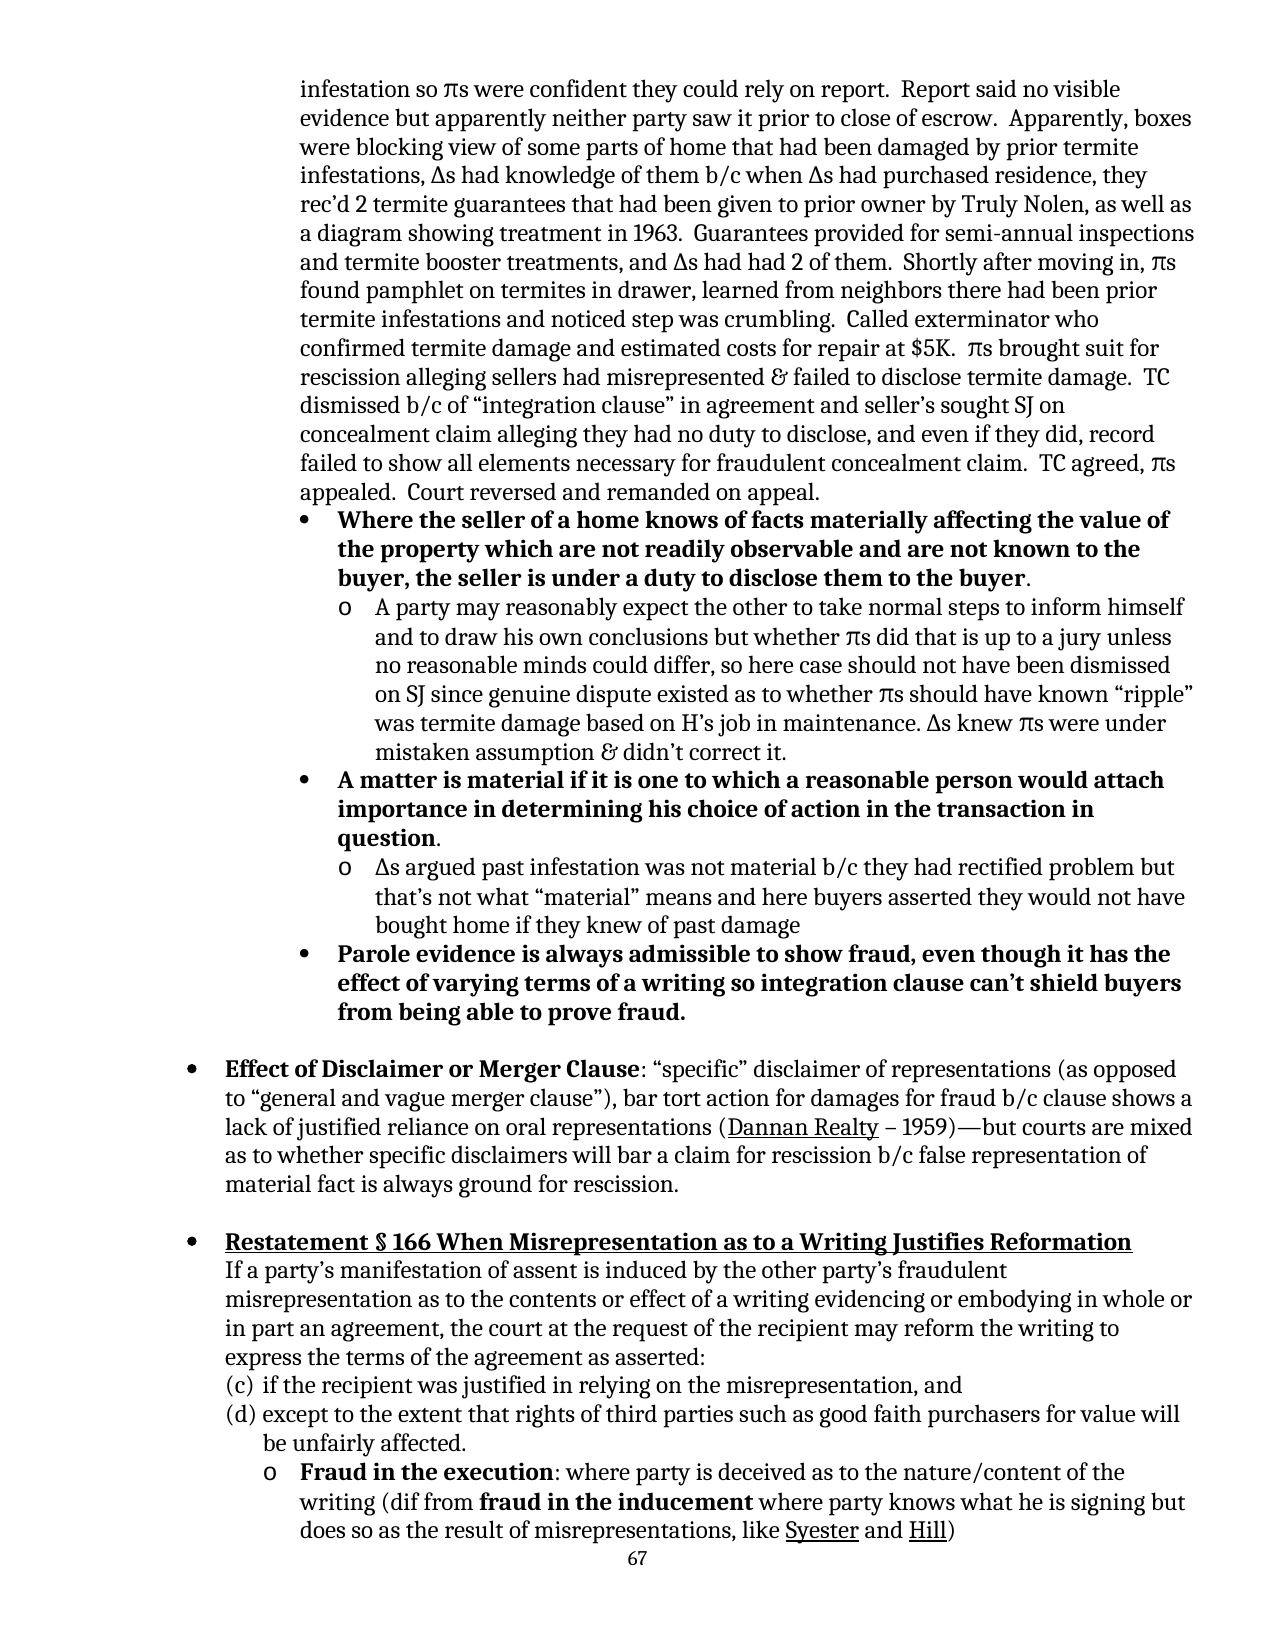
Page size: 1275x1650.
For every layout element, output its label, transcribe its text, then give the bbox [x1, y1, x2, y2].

list ∆s argued past infestation was not material b/c they had rectified problem but that’s not what “material” means and here buyers asserted they would not have bought home if they knew of past damage [337, 852, 1200, 940]
list Parole evidence is always admissible to show fraud, even though it has the effect of varying terms of a writing so integration clause can’t shield buyers from being able to prove fraud. [300, 940, 1200, 1026]
list A party may reasonably expect the other to take normal steps to inform himself and to draw his own conclusions but whether πs did that is up to a jury unless no reasonable minds could differ, so here case should not have been dismissed on SJ since genuine dispute existed as to whether πs should have known “ripple” was termite damage based on H’s job in maintenance. ∆s knew πs were under mistaken assumption & didn’t correct it. [337, 592, 1200, 766]
text If a party’s manifestation of assent is induced by the other party’s fraudulent misrepresentation as to the contents or effect of a writing evidencing or embodying in whole or in part an agreement, the court at the request of the recipient may reform the writing to express the terms of the agreement as asserted: [225, 1256, 1200, 1371]
list A matter is material if it is one to which a reasonable person would attach importance in determining his choice of action in the transaction in question. [300, 766, 1200, 852]
list Restatement § 166 When Misrepresentation as to a Writing Justifies Reformation [187, 1227, 1200, 1256]
list Effect of Disclaimer or Merger Clause: “specific” disclaimer of representations (as opposed to “general and vague merger clause”), bar tort action for damages for fraud b/c clause shows a lack of justified reliance on oral representations (Dannan Realty – 1959)—but courts are mixed as to whether specific disclaimers will bar a claim for rescission b/c false representation of material fact is always ground for rescission. [187, 1055, 1200, 1199]
list if the recipient was justified in relying on the misrepresentation, and [225, 1371, 1200, 1400]
list except to the extent that rights of third parties such as good faith purchasers for value will be unfairly affected. [225, 1400, 1200, 1457]
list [262, 75, 1200, 506]
list Fraud in the execution: where party is deceived as to the nature/content of the writing (dif from fraud in the inducement where party knows what he is signing but does so as the result of misrepresentations, like Syester and Hill) [262, 1457, 1200, 1545]
list Where the seller of a home knows of facts materially affecting the value of the property which are not readily observable and are not known to the buyer, the seller is under a duty to disclose them to the buyer. [300, 506, 1200, 592]
